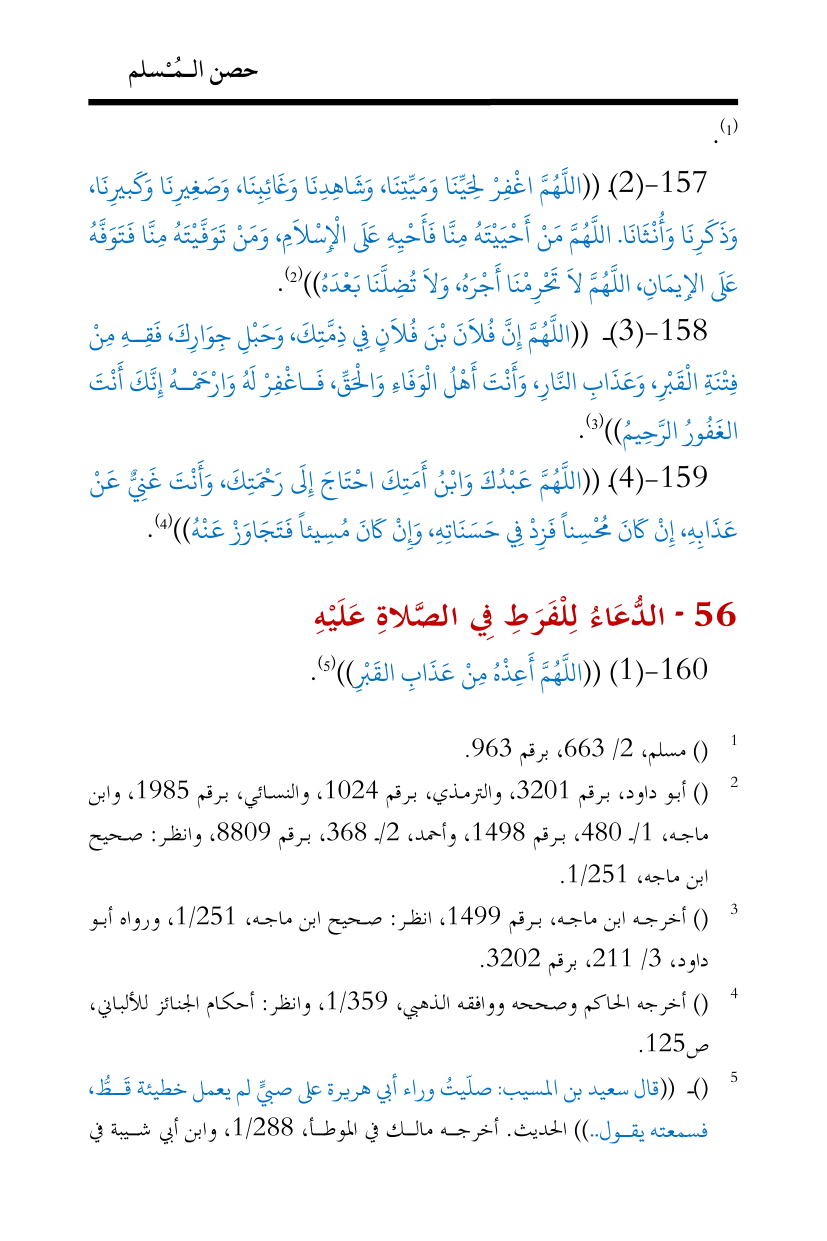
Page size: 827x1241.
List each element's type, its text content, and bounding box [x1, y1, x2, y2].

text 158-(3) ((اللَّهُمَّ إِنَّ فُلاَنَ بْنَ فُلاَنٍ فِي ذِمَّتِكَ، وَحَبْلِ جِوَارِكَ، فَقِهِ مِنْ فِتْنَةِ الْقَبْرِ، وَعَذَابِ النَّارِ، وَأَنْتَ أَهْلُ الْوَفَاءِ وَالْحَقِّ، فَاغْفِرْ لَهُ وَارْحَمْهُ إِنَّكَ أَنْتَ الغَفُورُ الرَّحِيمُ))(). [89, 309, 738, 456]
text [89, 112, 738, 161]
text 56 ــ الدُّعَاءُ لِلْفَرَطِ فِي الصَّلاةِ عَلَيْهِ [89, 581, 738, 648]
text 157-(2) ((اللَّهُمَّ اغْفِرْ لِحَيِّنَا وَمَيِّتِنَا، وَشَاهِدِنَا وَغَائِبِنَا، وَصَغِيرِنَا وَكَبيرِنَا، وَذَكَرِنَا وَأُنْثَانَا. اللَّهُمَّ مَنْ أَحْيَيْتَهُ مِنَّا فَأَحْيِهِ عَلَى الْإِسْلاَمِ، وَمَنْ تَوَفَّيْتَهُ مِنَّا فَتَوَفَّهُ عَلَى الإِيمَانِ، اللَّهُمَّ لاَ تَحْرِمْنَا أَجْرَهُ، وَلاَ تُضِلَّنَا بَعْدَهُ))(). [89, 162, 738, 309]
text 159-(4) ((اللَّهُمَّ عَبْدُكَ وَابْنُ أَمَتِكَ احْتَاجَ إِلَى رَحْمَتِكَ، وَأَنْتَ غَنِيٌّ عَنْ عَذَابِهِ، إِنْ كَانَ مُحْسِناً فَزِدْ فِي حَسَنَاتِهِ، وَإِنْ كَانَ مُسِيئاً فَتَجَاوَزْ عَنْهُ))(). [89, 456, 738, 556]
text 160-(1) ((اللَّهُمَّ أَعِذْهُ مِنْ عَذَابِ القَبْرِ))(). [89, 648, 738, 698]
